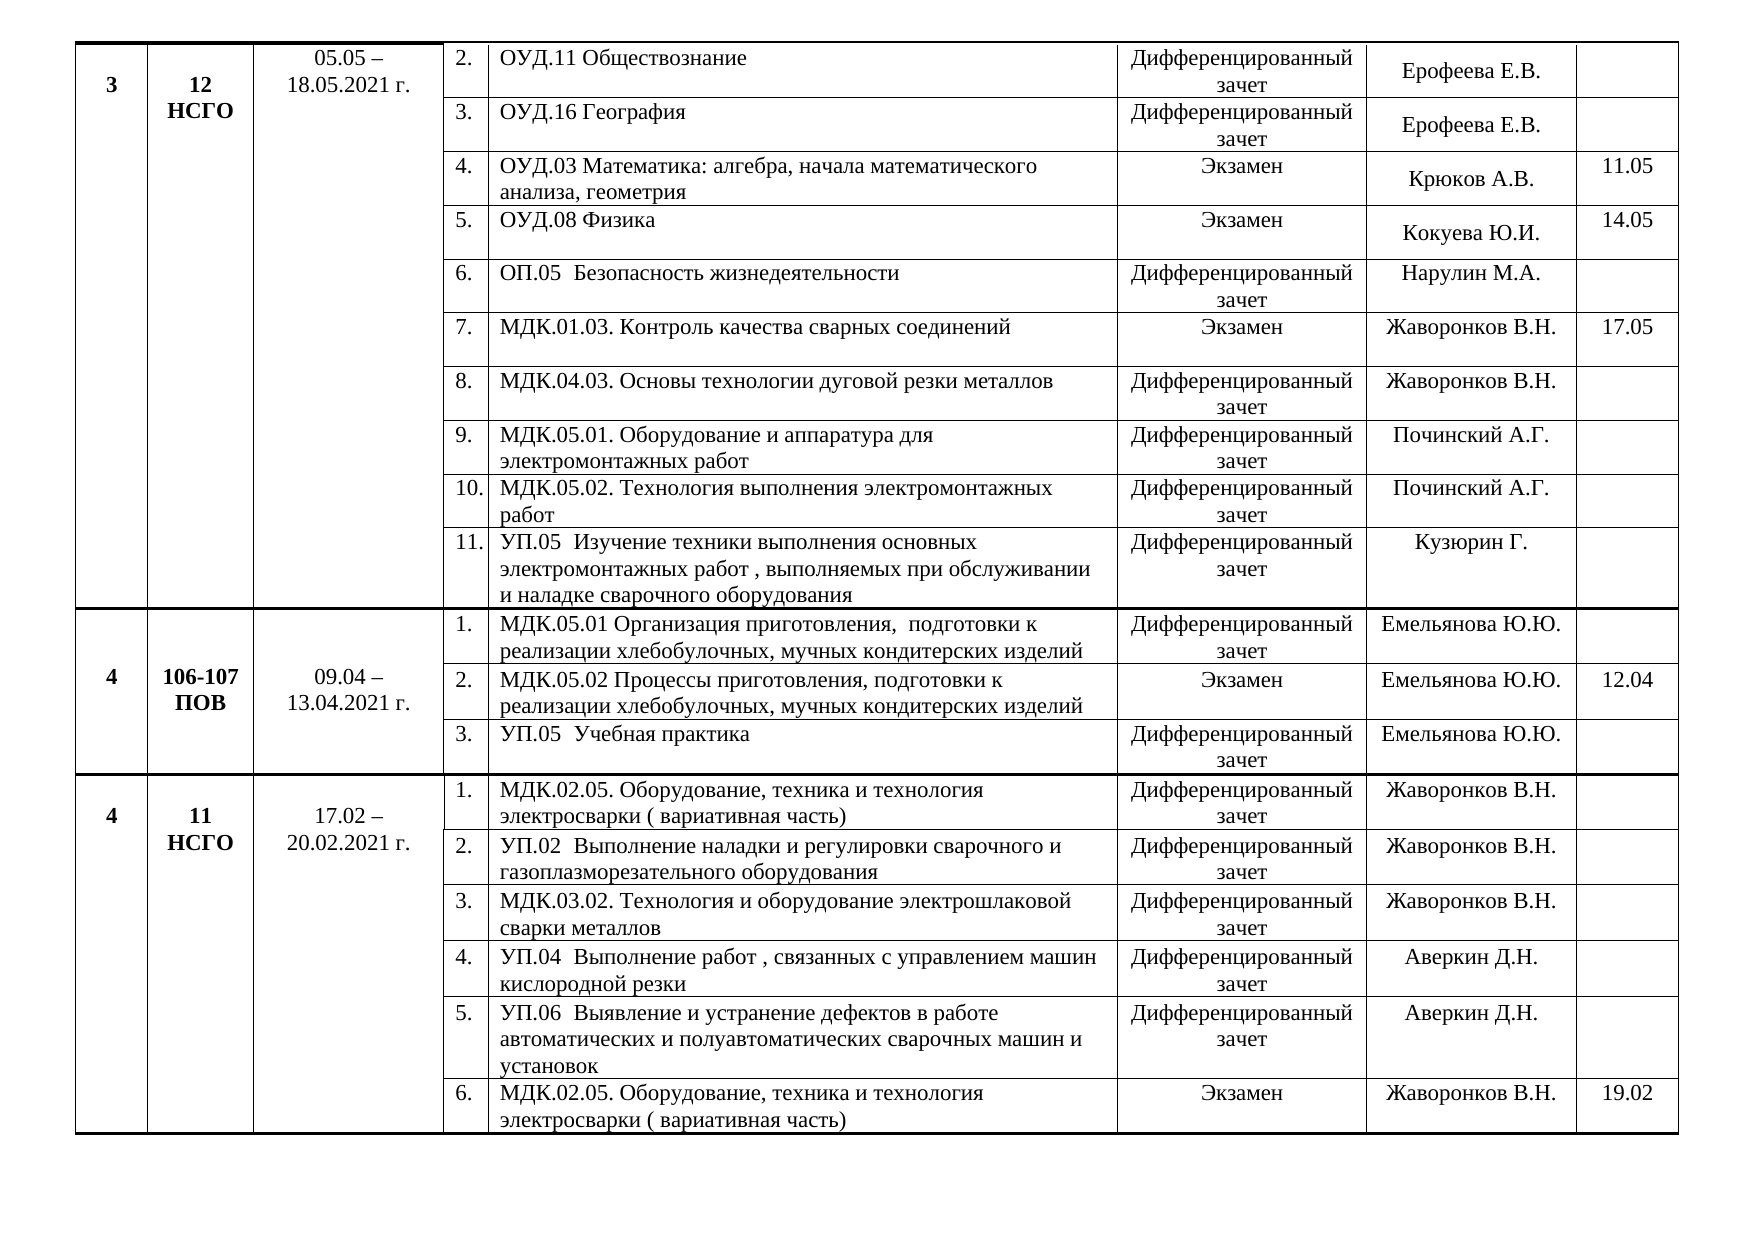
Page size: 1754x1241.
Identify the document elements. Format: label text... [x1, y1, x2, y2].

table_cell МДК.05.02 Процессы приготовления, подготовки к реализации хлебобулочных, мучных кондитерских изделий [489, 664, 1117, 719]
table_cell [444, 367, 488, 420]
table_cell ОУД.03 Математика: алгебра, начала математического анализа, геометрия [489, 152, 1117, 205]
table_cell Дифференцированный зачет [1118, 830, 1366, 884]
table_cell Экзамен [1118, 206, 1366, 258]
table_cell УП.04 Выполнение работ , связанных с управлением машин кислородной резки [489, 941, 1117, 996]
table_cell [1577, 720, 1678, 773]
table_cell Жаворонков В.Н. [1367, 367, 1576, 420]
table_cell [444, 664, 488, 719]
table_cell Жаворонков В.Н. [1367, 776, 1576, 828]
table_cell 11 НСГО [148, 776, 253, 1132]
table_cell Кокуева Ю.И. [1367, 206, 1576, 258]
table_cell МДК.03.02. Технология и оборудование электрошлаковой сварки металлов [489, 885, 1117, 940]
table_cell Дифференцированный зачет [1118, 720, 1366, 773]
table_cell МДК.02.05. Оборудование, техника и технология электросварки ( вариативная часть) [489, 776, 1117, 828]
table_cell 3 [76, 45, 147, 607]
table_cell Дифференцированный зачет [1118, 997, 1366, 1078]
table_cell Дифференцированный зачет [1118, 98, 1366, 151]
table_cell [1576, 43, 1678, 97]
table_cell [444, 997, 488, 1078]
table_cell Крюков А.В. [1367, 152, 1576, 205]
table_cell Экзамен [1118, 664, 1366, 719]
table_cell Жаворонков В.Н. [1367, 1079, 1576, 1132]
table_cell Аверкин Д.Н. [1367, 941, 1576, 996]
table_cell Дифференцированный зачет [1118, 528, 1366, 607]
table_cell [444, 421, 488, 473]
table_cell [445, 776, 488, 828]
table_cell [444, 528, 488, 607]
table_cell [444, 43, 488, 97]
table_cell Починский А.Г. [1367, 421, 1576, 473]
table_cell [444, 830, 488, 884]
table_cell МДК.05.01. Оборудование и аппаратура для электромонтажных работ [489, 421, 1117, 473]
table_cell Дифференцированный зачет [1118, 941, 1366, 996]
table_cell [254, 45, 443, 607]
table_cell Дифференцированный зачет [1118, 475, 1366, 527]
table_cell [1577, 98, 1678, 151]
table_cell ОУД.11 Обществознание [488, 43, 1118, 97]
table_cell Емельянова Ю.Ю. [1367, 720, 1576, 773]
table_cell [1577, 528, 1678, 607]
table_cell [444, 475, 488, 527]
table_cell УП.05 Изучение техники выполнения основных электромонтажных работ , выполняемых при обслуживании и наладке сварочного оборудования [489, 528, 1117, 607]
table_cell ОП.05 Безопасность жизнедеятельности [489, 260, 1117, 312]
table_cell [1577, 260, 1678, 312]
table_cell 11.05 [1577, 152, 1678, 205]
table_cell Аверкин Д.Н. [1367, 997, 1576, 1078]
table_cell 12.04 [1577, 664, 1678, 719]
table_cell МДК.02.05. Оборудование, техника и технология электросварки ( вариативная часть) [489, 1079, 1117, 1132]
table_cell 14.05 [1577, 206, 1678, 258]
table_cell [1577, 610, 1678, 663]
table_cell [444, 1079, 488, 1132]
table_cell 12 НСГО [148, 45, 253, 607]
table_cell Емельянова Ю.Ю. [1367, 610, 1576, 663]
table_cell [1577, 367, 1678, 420]
table_cell ОУД.08 Физика [489, 206, 1117, 258]
table_cell 19.02 [1577, 1079, 1678, 1132]
table_cell [1577, 941, 1678, 996]
table_cell 17.05 [1577, 313, 1678, 366]
table_cell Жаворонков В.Н. [1367, 885, 1576, 940]
table_cell ОУД.16 География [489, 98, 1117, 151]
table_cell МДК.01.03. Контроль качества сварных соединений [489, 313, 1117, 366]
table_cell [1577, 885, 1678, 940]
table_cell Емельянова Ю.Ю. [1367, 664, 1576, 719]
table_cell Экзамен [1118, 313, 1366, 366]
table_cell Нарулин М.А. [1367, 260, 1576, 312]
table_cell Дифференцированный зачет [1118, 43, 1366, 97]
table_cell [444, 98, 488, 151]
table_cell Починский А.Г. [1367, 475, 1576, 527]
table_cell Ерофеева Е.В. [1367, 98, 1576, 151]
table_cell [444, 206, 488, 258]
table_cell [444, 720, 488, 773]
table_cell МДК.04.03. Основы технологии дуговой резки металлов [489, 367, 1117, 420]
table_cell Дифференцированный зачет [1118, 367, 1366, 420]
table_cell Экзамен [1118, 152, 1366, 205]
table_cell [1577, 830, 1678, 884]
table_cell 106-107 ПОВ [148, 610, 253, 773]
table_cell [444, 313, 488, 366]
table_cell [1577, 997, 1678, 1078]
table_cell Жаворонков В.Н. [1367, 830, 1576, 884]
table_cell Жаворонков В.Н. [1367, 313, 1576, 366]
table_cell [444, 941, 488, 996]
table_cell [444, 152, 488, 205]
table_cell 4 [76, 776, 147, 1132]
table_cell Дифференцированный зачет [1118, 260, 1366, 312]
table_cell МДК.05.02. Технология выполнения электромонтажных работ [489, 475, 1117, 527]
table_cell 4 [76, 610, 147, 773]
table_cell [444, 610, 488, 663]
table_cell [444, 260, 488, 312]
table_cell 17.02 – 20.02.2021 г. [254, 776, 444, 1132]
table_cell [444, 885, 488, 940]
table_cell [1577, 475, 1678, 527]
table_cell УП.06 Выявление и устранение дефектов в работе автоматических и полуавтоматических сварочных машин и установок [489, 997, 1117, 1078]
table_cell [1577, 776, 1678, 828]
table_cell УП.02 Выполнение наладки и регулировки сварочного и газоплазморезательного оборудования [489, 830, 1117, 884]
table_cell Ерофеева Е.В. [1366, 43, 1576, 97]
table_cell Дифференцированный зачет [1118, 421, 1366, 473]
table_cell Экзамен [1118, 1079, 1366, 1132]
table_cell Дифференцированный зачет [1118, 776, 1366, 828]
table_cell 09.04 – 13.04.2021 г. [254, 610, 443, 773]
table_cell Дифференцированный зачет [1118, 885, 1366, 940]
table_cell МДК.05.01 Организация приготовления, подготовки к реализации хлебобулочных, мучных кондитерских изделий [489, 610, 1117, 663]
table_cell Дифференцированный зачет [1118, 610, 1366, 663]
table_cell Кузюрин Г. [1367, 528, 1576, 607]
table_cell УП.05 Учебная практика [489, 720, 1117, 773]
table_cell [1577, 421, 1678, 473]
